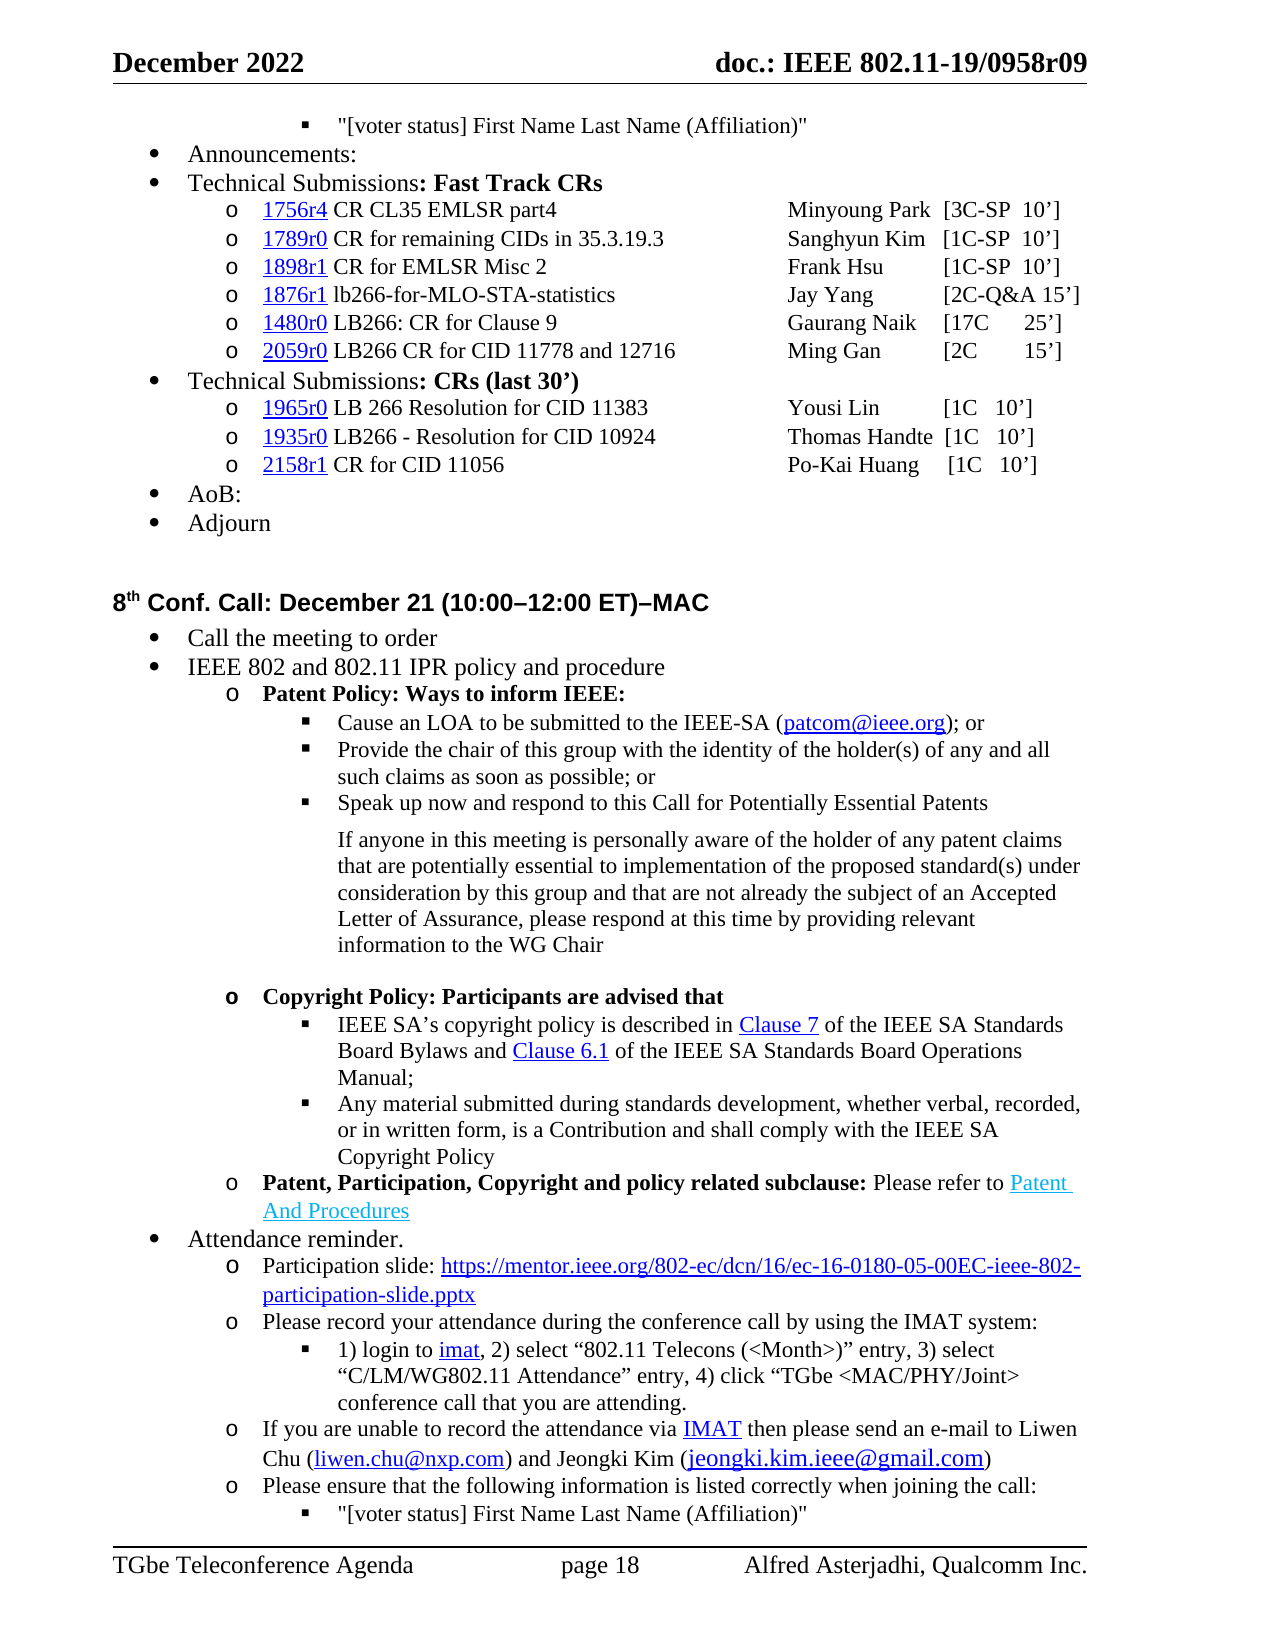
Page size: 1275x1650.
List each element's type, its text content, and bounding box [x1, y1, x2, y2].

list Announcements: [150, 139, 1087, 168]
list Call the meeting to order [150, 623, 1087, 652]
list Cause an LOA to be submitted to the IEEE-SA (patcom@ieee.org); or [300, 709, 1087, 736]
list Please record your attendance during the conference call by using the IMAT system: [225, 1308, 1087, 1336]
list Patent, Participation, Copyright and policy related subclause: Please refer to Patent And Procedures [225, 1169, 1087, 1224]
list IEEE SA’s copyright policy is described in Clause 7 of the IEEE SA Standards Board Bylaws and Clause 6.1 of the IEEE SA Standards Board Operations Manual; [300, 1011, 1087, 1090]
list Patent Policy: Ways to inform IEEE: [225, 681, 1087, 709]
list Speak up now and respond to this Call for Potentially Essential Patents [300, 789, 1087, 816]
list Adjourn [150, 508, 1087, 537]
subtitle 8th Conf. Call: December 21 (10:00–12:00 ET)–MAC [112, 588, 1087, 617]
list Any material submitted during standards development, whether verbal, recorded, or in written form, is a Contribution and shall comply with the IEEE SA Copyright Policy [300, 1090, 1087, 1169]
list 2059r0 LB266 CR for CID 11778 and 12716 Ming Gan [2C 15’] [225, 337, 1087, 366]
list "[voter status] First Name Last Name (Affiliation)" [300, 1500, 1087, 1527]
list Please ensure that the following information is listed correctly when joining the call: [225, 1472, 1087, 1500]
list 1898r1 CR for EMLSR Misc 2 Frank Hsu [1C-SP 10’] [225, 253, 1087, 281]
list 1965r0 LB 266 Resolution for CID 11383 Yousi Lin [1C 10’] [225, 394, 1087, 423]
list Technical Submissions: Fast Track CRs [150, 168, 1087, 196]
list Copyright Policy: Participants are advised that [225, 983, 1087, 1011]
list If anyone in this meeting is personally aware of the holder of any patent claims that are potentially essential to implementation of the proposed standard(s) under consideration by this group and that are not already the subject of an Accepted Letter of Assurance, please respond at this time by providing relevant information to the WG Chair [337, 826, 1087, 958]
list AoB: [150, 479, 1087, 508]
list "[voter status] First Name Last Name (Affiliation)" [300, 112, 1087, 139]
list 1) login to imat, 2) select “802.11 Telecons (<Month>)” entry, 3) select “C/LM/WG802.11 Attendance” entry, 4) click “TGbe <MAC/PHY/Joint> conference call that you are attending. [300, 1336, 1087, 1415]
list 2158r1 CR for CID 11056 Po-Kai Huang [1C 10’] [225, 451, 1087, 479]
list Attendance reminder. [150, 1224, 1087, 1252]
list Technical Submissions: CRs (last 30’) [150, 366, 1087, 394]
list 1935r0 LB266 - Resolution for CID 10924 Thomas Handte [1C 10’] [225, 423, 1087, 451]
list Participation slide: https://mentor.ieee.org/802-ec/dcn/16/ec-16-0180-05-00EC-ieee-802-participation-slide.pptx [225, 1252, 1087, 1308]
list 1480r0 LB266: CR for Clause 9 Gaurang Naik [17C 25’] [225, 309, 1087, 337]
list 1756r4 CR CL35 EMLSR part4 Minyoung Park [3C-SP 10’] [225, 196, 1087, 224]
list IEEE 802 and 802.11 IPR policy and procedure [150, 652, 1087, 681]
list If you are unable to record the attendance via IMAT then please send an e-mail to Liwen Chu (liwen.chu@nxp.com) and Jeongki Kim (jeongki.kim.ieee@gmail.com) [225, 1415, 1087, 1472]
list Provide the chair of this group with the identity of the holder(s) of any and all such claims as soon as possible; or [300, 736, 1087, 789]
list 1876r1 lb266-for-MLO-STA-statistics Jay Yang [2C-Q&A 15’] [225, 281, 1087, 309]
list 1789r0 CR for remaining CIDs in 35.3.19.3 Sanghyun Kim [1C-SP 10’] [225, 224, 1087, 253]
